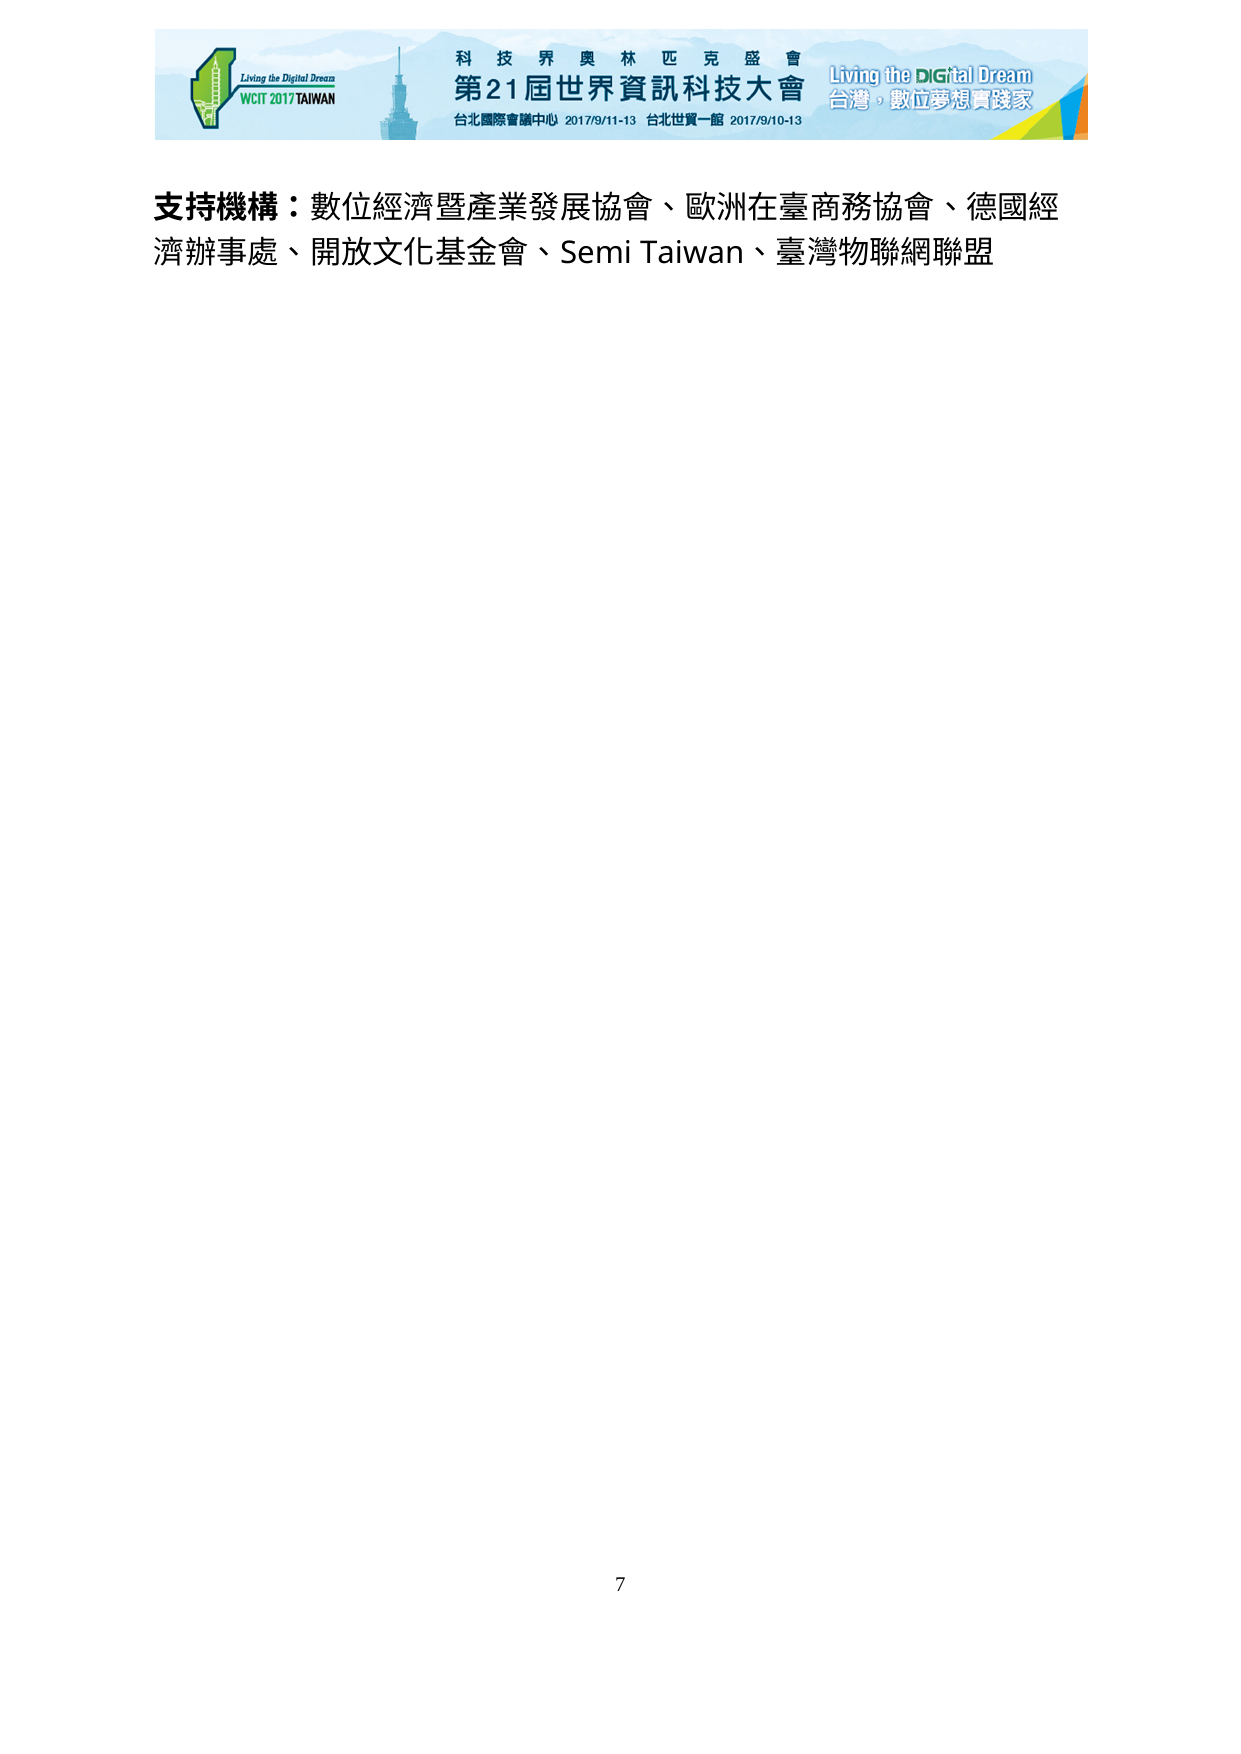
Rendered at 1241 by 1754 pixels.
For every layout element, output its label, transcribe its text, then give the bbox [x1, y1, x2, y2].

picture [154, 29, 1088, 140]
text 支持機構：數位經濟暨產業發展協會、歐洲在臺商務協會、德國經濟辦事處、開放文化基金會、Semi Taiwan、臺灣物聯網聯盟 [153, 182, 1087, 273]
